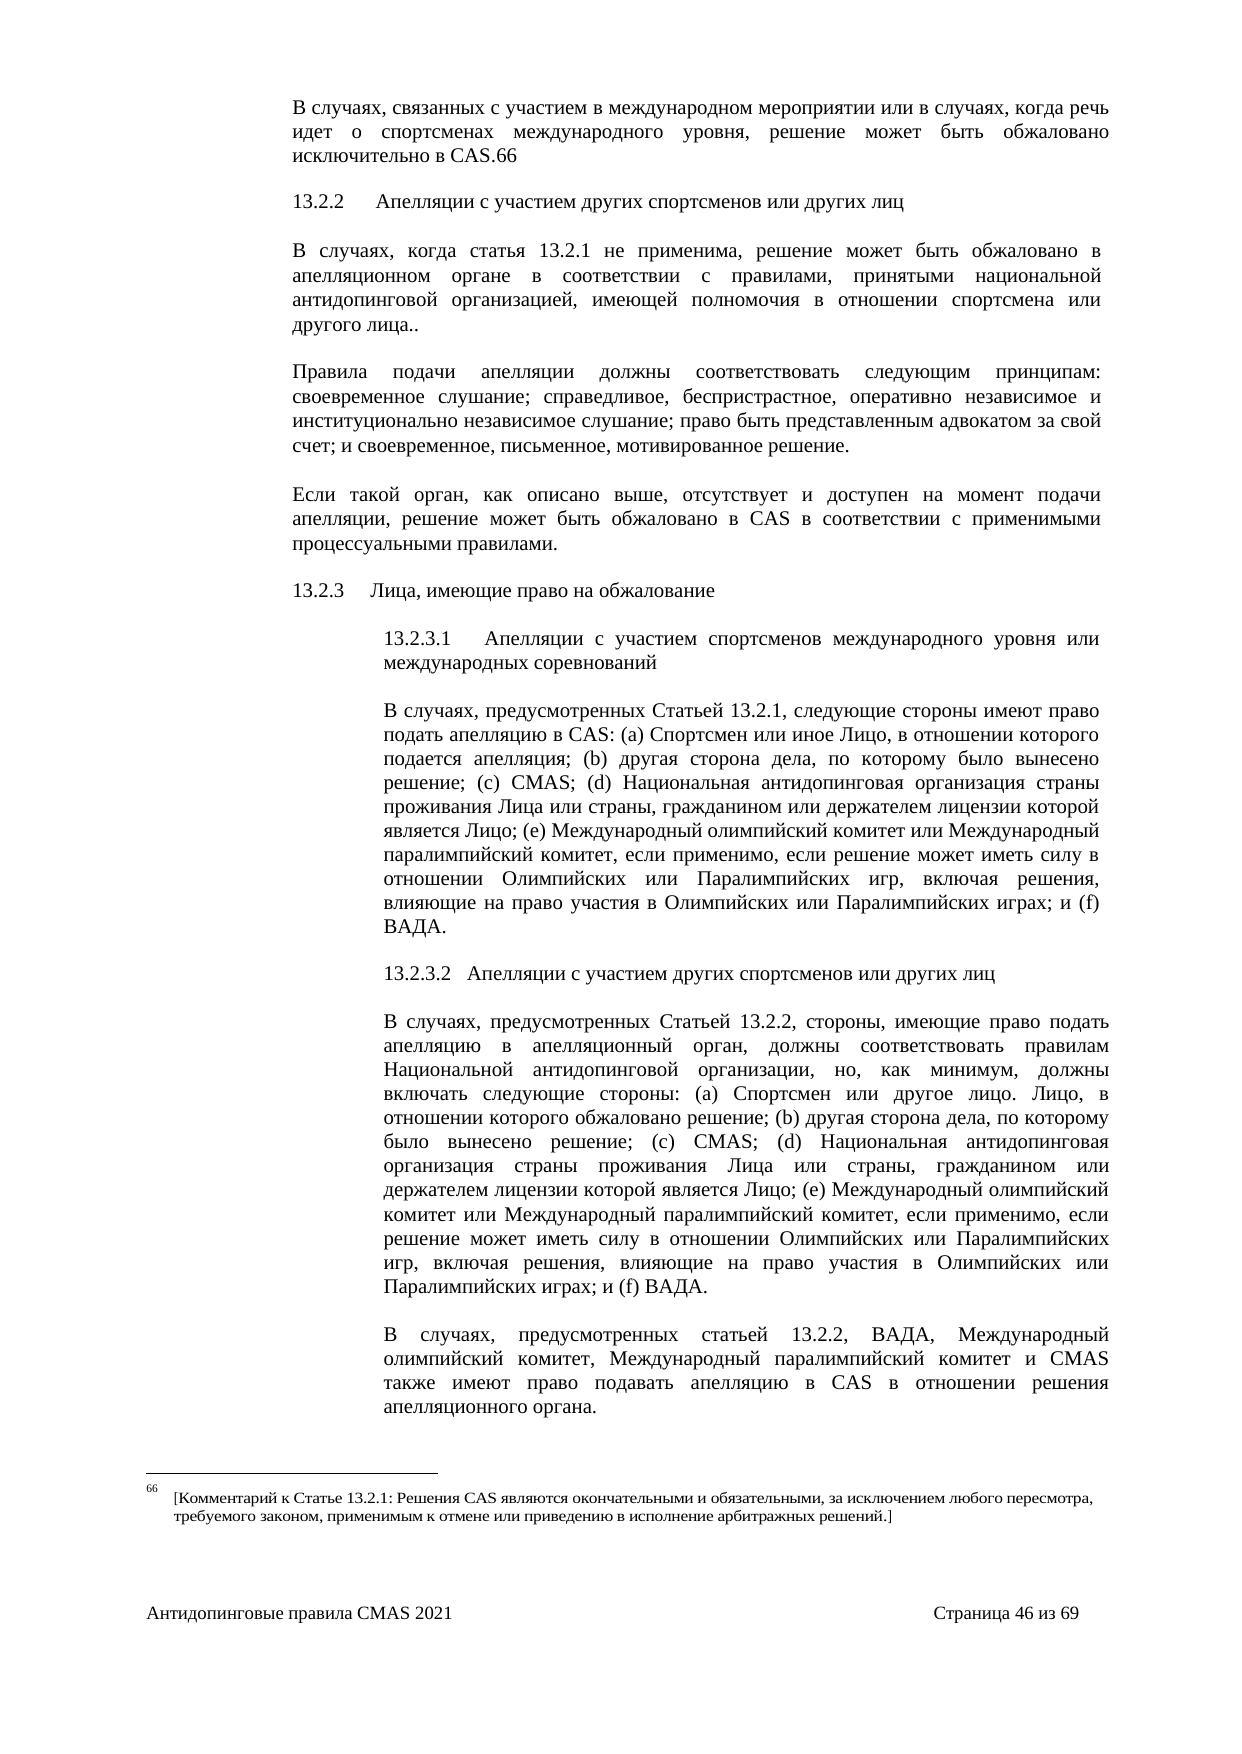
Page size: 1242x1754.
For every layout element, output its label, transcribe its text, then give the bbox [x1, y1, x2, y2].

text Если такой орган, как описано выше, отсутствует и доступен на момент подачи апелляции, решение может быть обжаловано в CAS в соответствии с применимыми процессуальными правилами. [292, 482, 1102, 555]
text 13.2.3.2 Апелляции с участием других спортсменов или других лиц [383, 961, 1110, 985]
text 66 [Комментарий к Статье 13.2.1: Решения CAS являются окончательными и обязательными, за исключением любого пересмотра, требуемого законом, применимым к отмене или приведению в исполнение арбитражных решений.] [146, 1482, 1102, 1525]
text В случаях, предусмотренных Статьей 13.2.1, следующие стороны имеют право подать апелляцию в CAS: (a) Спортсмен или иное Лицо, в отношении которого подается апелляция; (b) другая сторона дела, по которому было вынесено решение; (c) CMAS; (d) Национальная антидопинговая организация страны проживания Лица или страны, гражданином или держателем лицензии которой является Лицо; (e) Международный олимпийский комитет или Международный паралимпийский комитет, если применимо, если решение может иметь силу в отношении Олимпийских или Паралимпийских игр, включая решения, влияющие на право участия в Олимпийских или Паралимпийских играх; и (f) ВАДА. [383, 698, 1100, 938]
text Антидопинговые правила CMAS 2021 Страница 46 из 69 [146, 1602, 1110, 1624]
text 13.2.3.1 Апелляции с участием спортсменов международного уровня или международных соревнований [383, 626, 1100, 674]
text 13.2.3 Лица, имеющие право на обжалование [292, 578, 1110, 602]
text В случаях, когда статья 13.2.1 не применима, решение может быть обжаловано в апелляционном органе в соответствии с правилами, принятыми национальной антидопинговой организацией, имеющей полномочия в отношении спортсмена или другого лица.. [292, 238, 1102, 336]
text В случаях, предусмотренных статьей 13.2.2, ВАДА, Международный олимпийский комитет, Международный паралимпийский комитет и CMAS также имеют право подавать апелляцию в CAS в отношении решения апелляционного органа. [383, 1322, 1110, 1418]
text В случаях, связанных с участием в международном мероприятии или в случаях, когда речь идет о спортсменах международного уровня, решение может быть обжаловано исключительно в CAS.66 [292, 95, 1110, 166]
text Правила подачи апелляции должны соответствовать следующим принципам: своевременное слушание; справедливое, беспристрастное, оперативно независимое и институционально независимое слушание; право быть представленным адвокатом за свой счет; и своевременное, письменное, мотивированное решение. [292, 359, 1102, 457]
text 13.2.2 Апелляции с участием других спортсменов или других лиц [292, 189, 1110, 213]
text В случаях, предусмотренных Статьей 13.2.2, стороны, имеющие право подать апелляцию в апелляционный орган, должны соответствовать правилам Национальной антидопинговой организации, но, как минимум, должны включать следующие стороны: (а) Спортсмен или другое лицо. Лицо, в отношении которого обжаловано решение; (b) другая сторона дела, по которому было вынесено решение; (c) CMAS; (d) Национальная антидопинговая организация страны проживания Лица или страны, гражданином или держателем лицензии которой является Лицо; (e) Международный олимпийский комитет или Международный паралимпийский комитет, если применимо, если решение может иметь силу в отношении Олимпийских или Паралимпийских игр, включая решения, влияющие на право участия в Олимпийских или Паралимпийских играх; и (f) ВАДА. [383, 1009, 1110, 1298]
